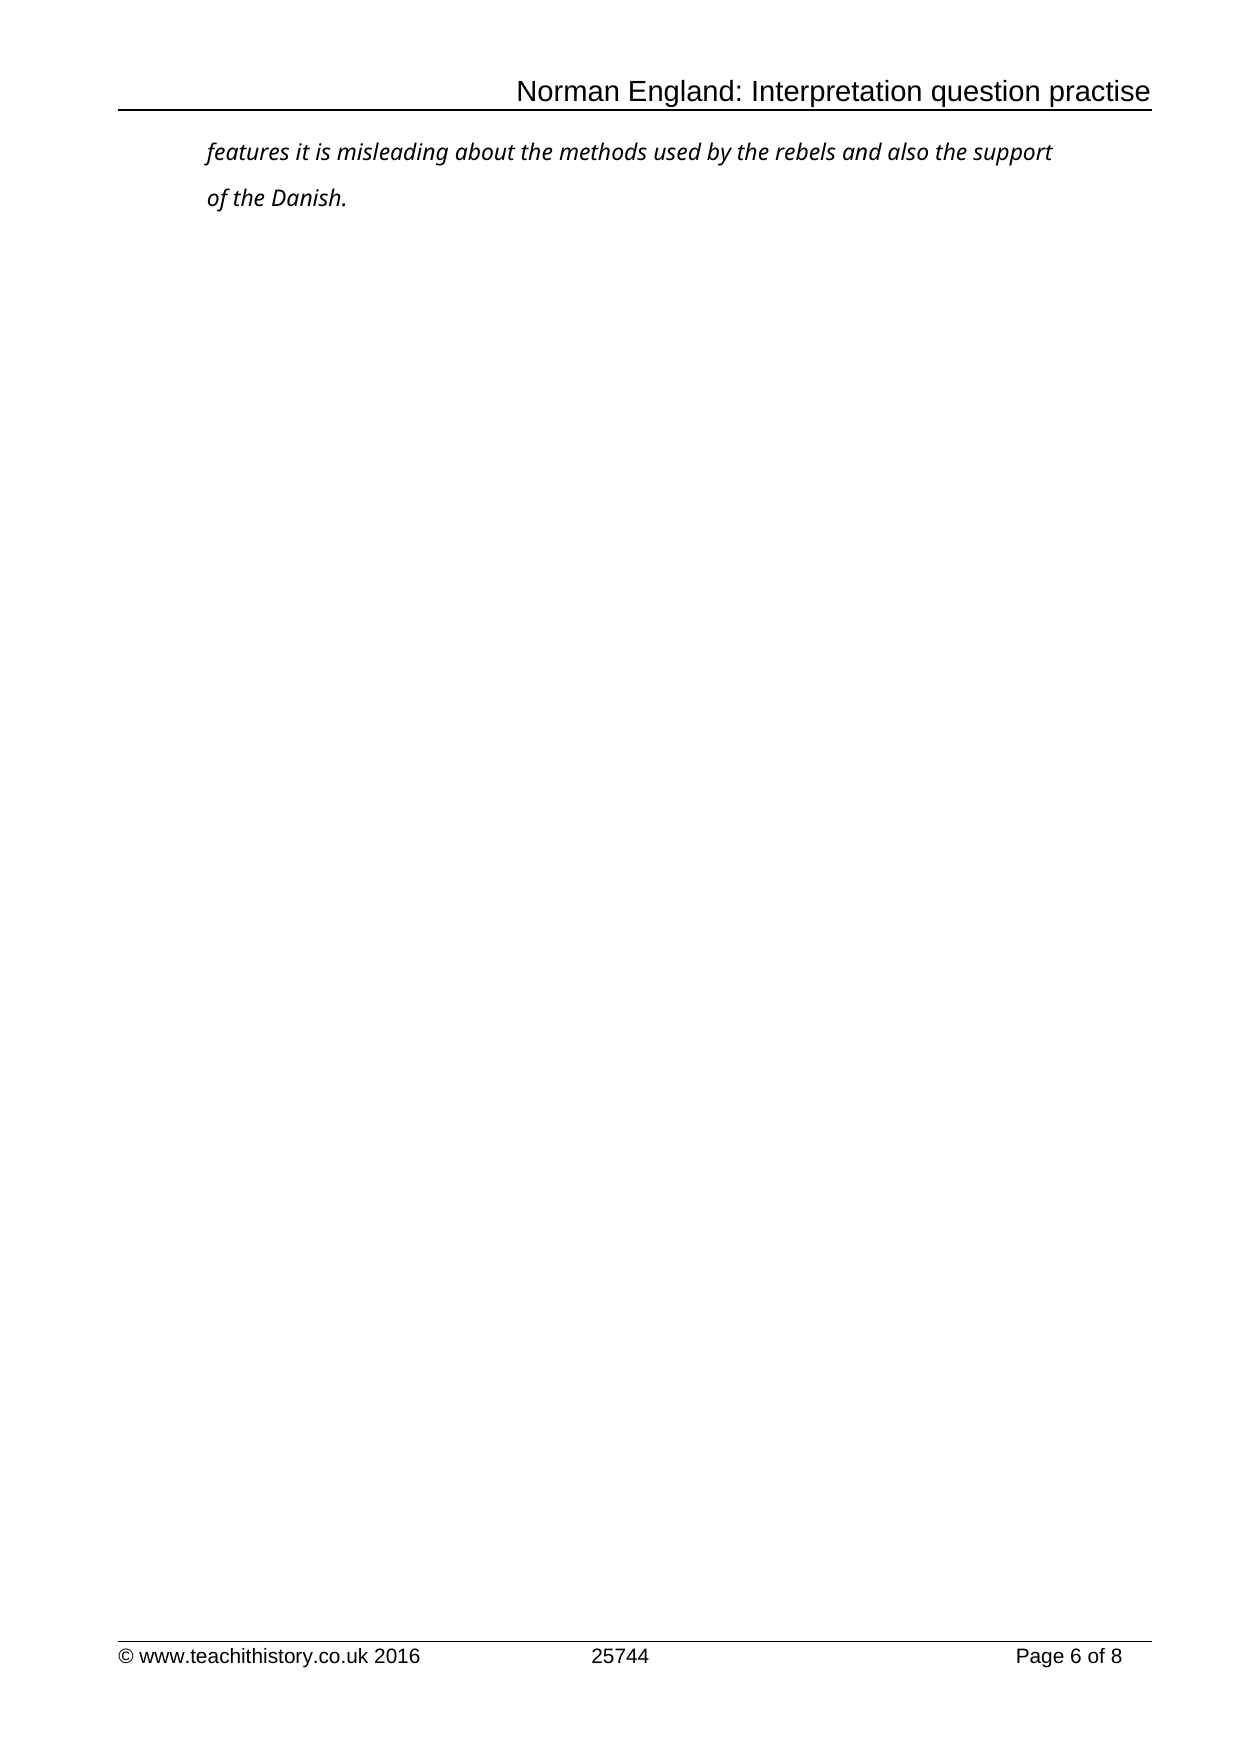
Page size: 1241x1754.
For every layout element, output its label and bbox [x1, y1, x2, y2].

text [207, 136, 1063, 214]
